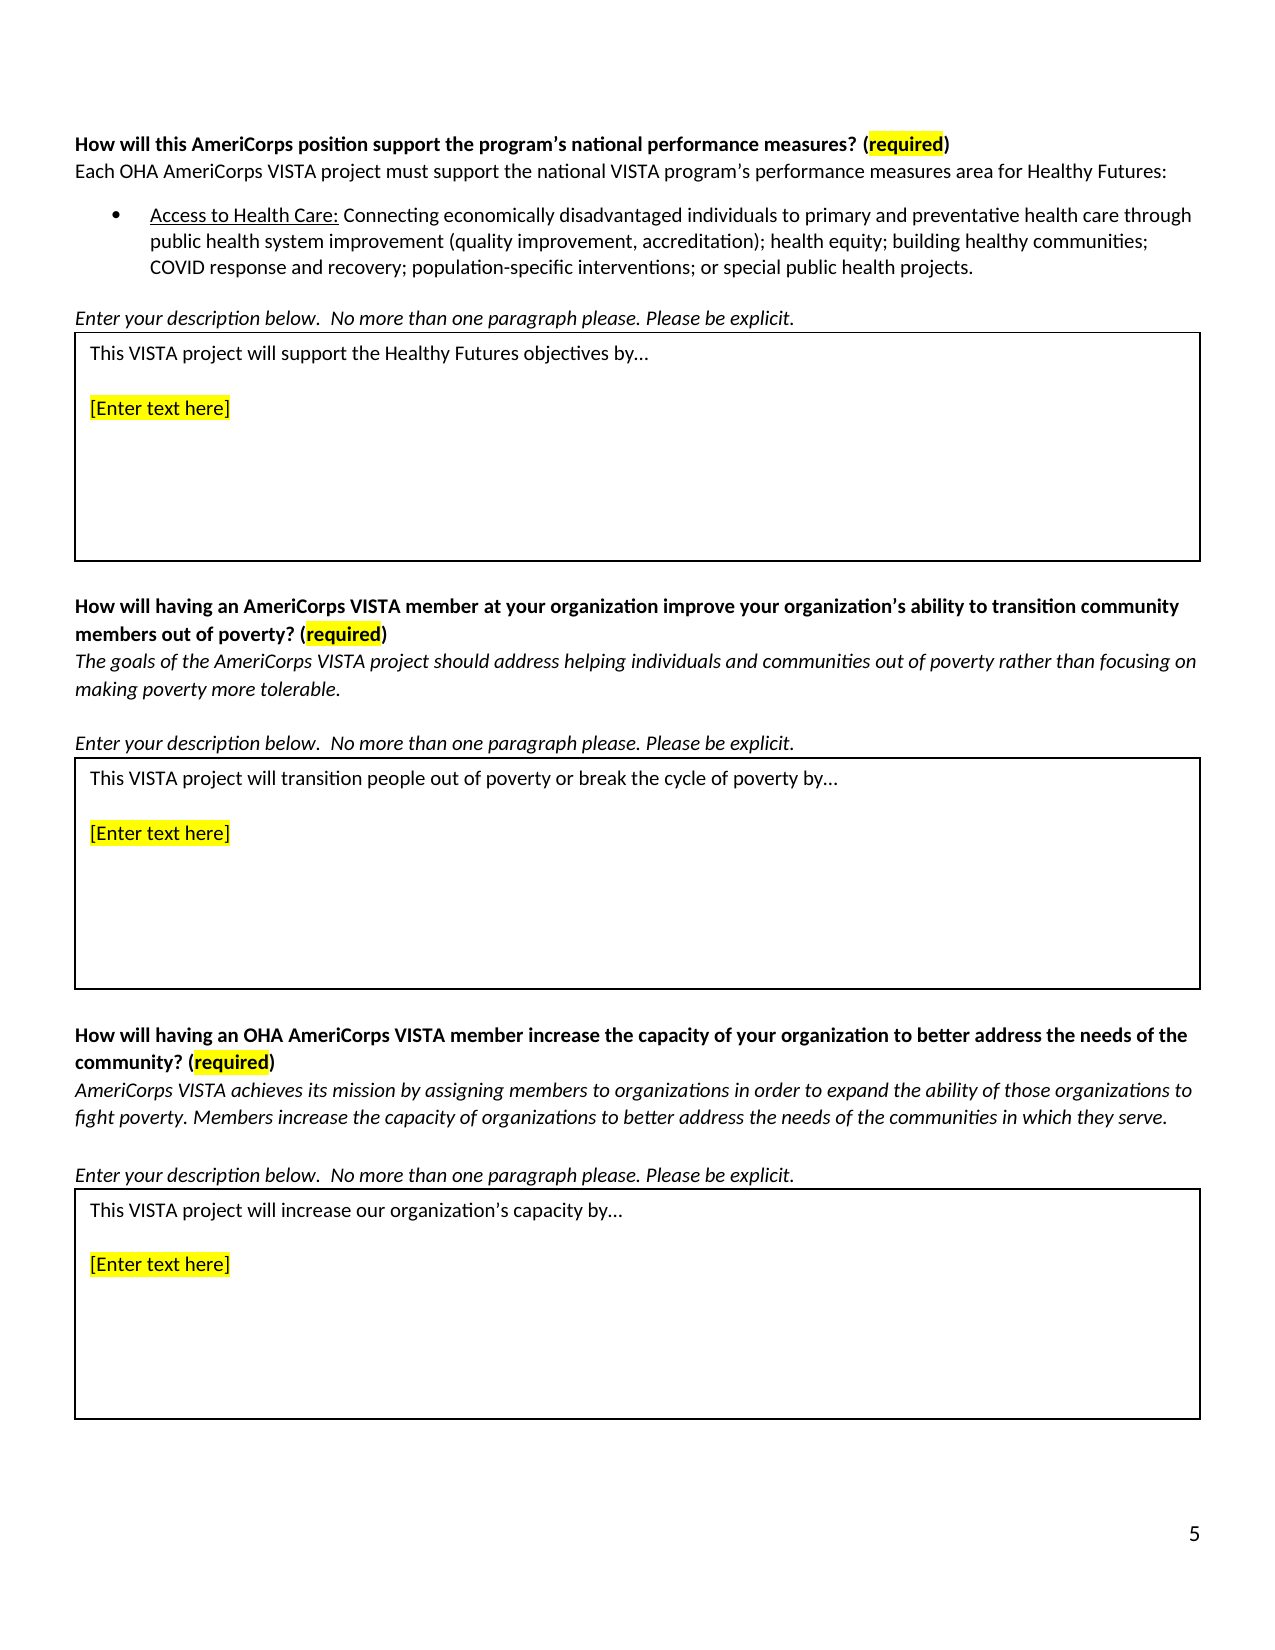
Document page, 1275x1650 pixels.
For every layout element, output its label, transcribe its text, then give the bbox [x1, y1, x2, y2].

text Enter your description below. No more than one paragraph please. Please be explicit. [75, 731, 1200, 756]
list Access to Health Care: Connecting economically disadvantaged individuals to primary and preventative health care through public health system improvement (quality improvement, accreditation); health equity; building healthy communities; COVID response and recovery; population-specific interventions; or special public health projects. [112, 202, 1200, 280]
text How will having an OHA AmeriCorps VISTA member increase the capacity of your organization to better address the needs of the community? (required) [75, 1022, 1200, 1075]
text Enter your description below. No more than one paragraph please. Please be explicit. [75, 305, 1200, 331]
text How will this AmeriCorps position support the program’s national performance measures? (required) [943, 131, 1200, 156]
text How will having an AmeriCorps VISTA member at your organization improve your organization’s ability to transition community members out of poverty? (required) [75, 594, 1200, 646]
text The goals of the AmeriCorps VISTA project should address helping individuals and communities out of poverty rather than focusing on making poverty more tolerable. [75, 648, 1200, 701]
text How will this AmeriCorps position support the program’s national performance measures? (required) [75, 131, 869, 156]
text Enter your description below. No more than one paragraph please. Please be explicit. [75, 1162, 1200, 1187]
text AmeriCorps VISTA achieves its mission by assigning members to organizations in order to expand the ability of those organizations to fight poverty. Members increase the capacity of organizations to better address the needs of the communities in which they serve. [75, 1077, 1200, 1130]
text Each OHA AmeriCorps VISTA project must support the national VISTA program’s performance measures area for Healthy Futures: [75, 158, 1200, 184]
